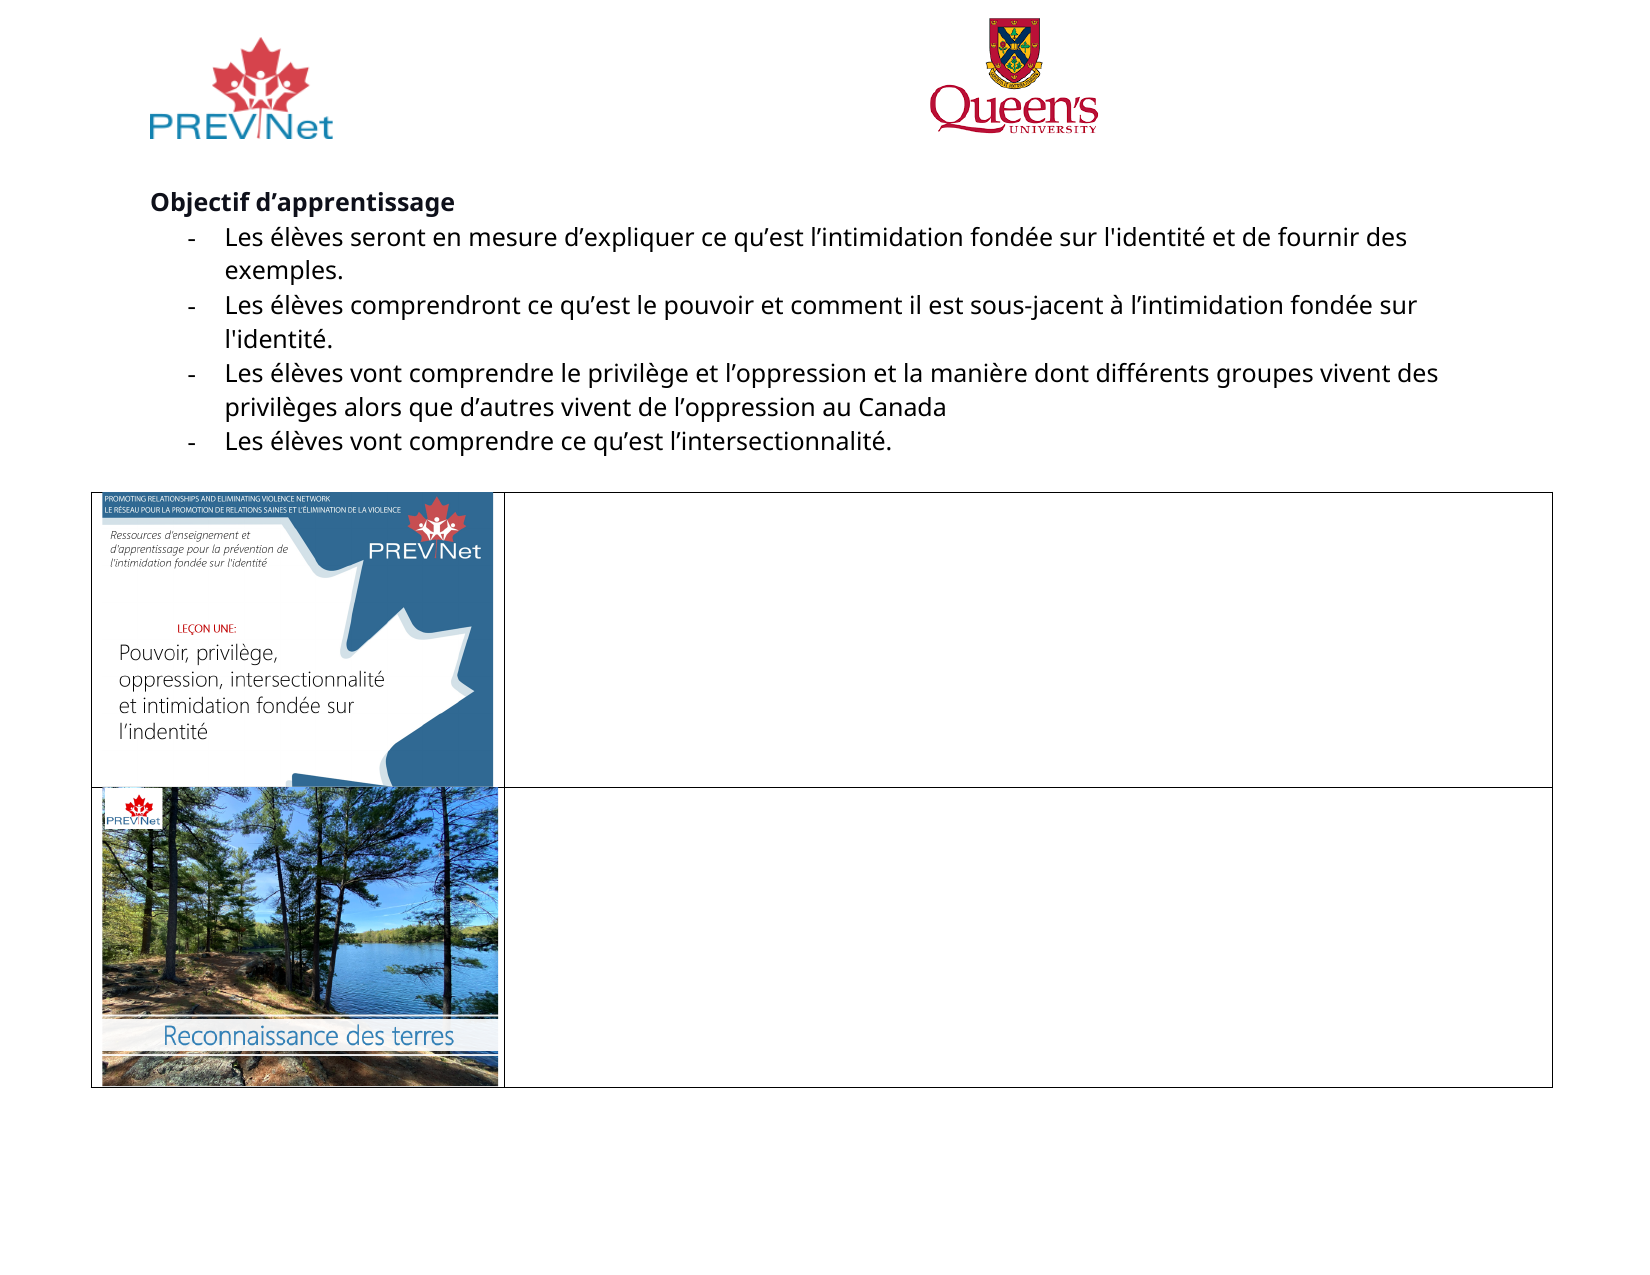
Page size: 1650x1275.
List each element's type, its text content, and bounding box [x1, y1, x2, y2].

list Les élèves vont comprendre le privilège et l’oppression et la manière dont différents groupes vivent des privilèges alors que d’autres vivent de l’oppression au Canada [187, 355, 1500, 423]
table_cell [499, 788, 504, 1087]
table_header [505, 493, 1552, 787]
table_cell [505, 788, 1552, 1087]
table_cell [92, 788, 102, 1087]
picture [150, 37, 333, 139]
text Objectif d’apprentissage [150, 185, 1500, 219]
picture [102, 492, 499, 1087]
table_header [494, 493, 504, 787]
list Les élèves vont comprendre ce qu’est l’intersectionnalité. [187, 423, 1500, 458]
picture [906, 15, 1121, 139]
list Les élèves seront en mesure d’expliquer ce qu’est l’intimidation fondée sur l'identité et de fournir des exemples. [187, 219, 1500, 287]
list Les élèves comprendront ce qu’est le pouvoir et comment il est sous-jacent à l’intimidation fondée sur l'identité. [187, 287, 1500, 355]
table_header [92, 493, 102, 787]
